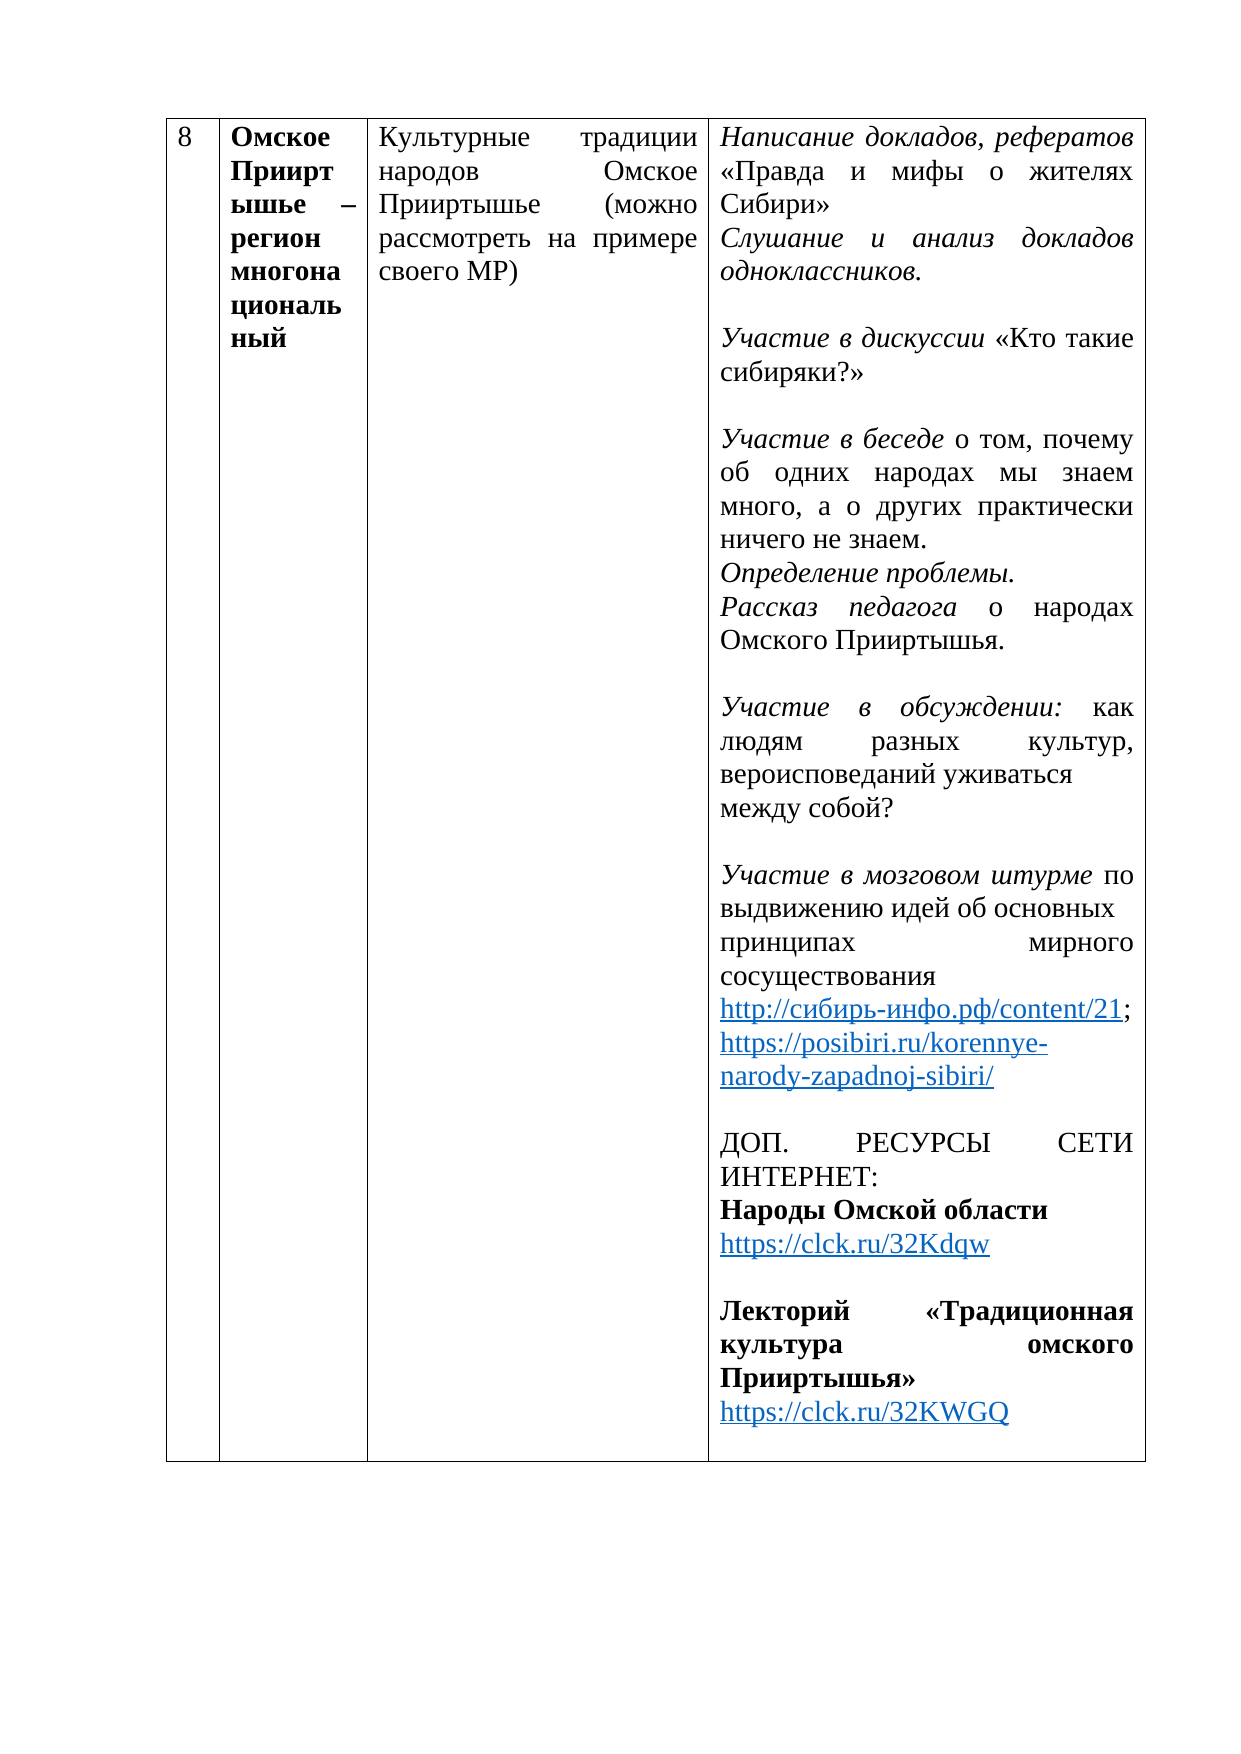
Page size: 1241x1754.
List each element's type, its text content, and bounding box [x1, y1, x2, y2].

table_cell Омское Прииртышье – регион многонациональный [220, 119, 367, 1461]
table_cell 8 [167, 119, 219, 1461]
table_cell Написание докладов, рефератов «Правда и мифы о жителях Сибири» Слушание и анализ докладов одноклассников. Участие в дискуссии «Кто такие сибиряки?» Участие в беседе о том, почему об одних народах мы знаем много, а о других практически ничего не знаем. Определение проблемы. Рассказ педагога о народах Омского Прииртышья. Участие в обсуждении: как людям разных культур, вероисповеданий уживаться между собой? Участие в мозговом штурме по выдвижению идей об основных принципах мирного сосуществования http://сибирь-инфо.рф/content/21; https://posibiri.ru/korennye-narody-zapadnoj-sibiri/ ДОП. РЕСУРСЫ СЕТИ ИНТЕРНЕТ: Народы Омской области https://clck.ru/32Kdqw Лекторий «Традиционная культура омского Прииртышья» https://clck.ru/32KWGQ [709, 119, 1145, 1461]
table_cell Культурные традиции народов Омское Прииртышье (можно рассмотреть на примере своего МР) [368, 119, 708, 1461]
